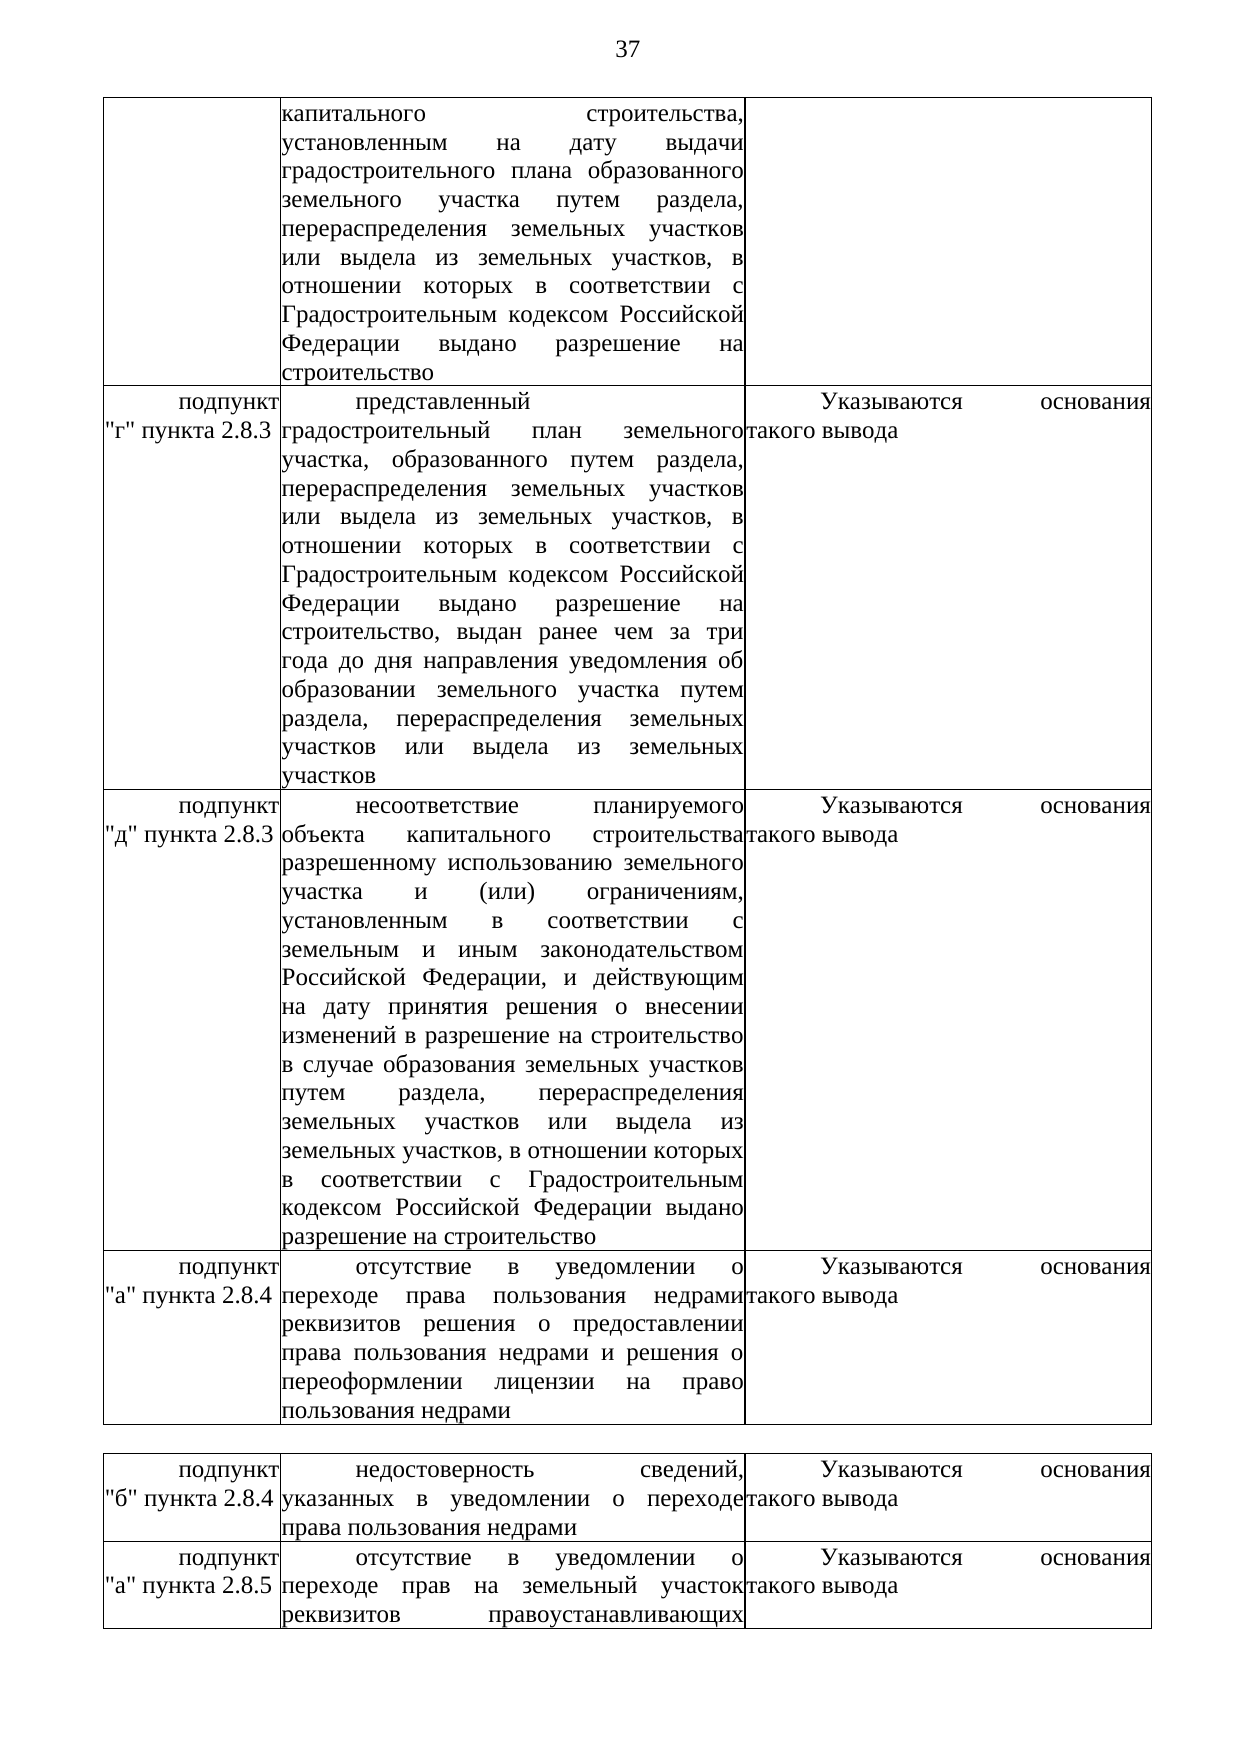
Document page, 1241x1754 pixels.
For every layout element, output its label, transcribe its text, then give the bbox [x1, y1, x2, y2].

table_header недостоверность сведений, указанных в уведомлении о переходе права пользования недрами [281, 1454, 744, 1541]
table_cell несоответствие планируемого объекта капитального строительства разрешенному использованию земельного участка и (или) ограничениям, установленным в соответствии с земельным и иным законодательством Российской Федерации, и действующим на дату принятия решения о внесении изменений в разрешение на строительство в случае образования земельных участков путем раздела, перераспределения земельных участков или выдела из земельных участков, в отношении которых в соответствии с Градостроительным кодексом Российской Федерации выдано разрешение на строительство [281, 790, 744, 1250]
table_cell представленный градостроительный план земельного участка, образованного путем раздела, перераспределения земельных участков или выдела из земельных участков, в отношении которых в соответствии с Градостроительным кодексом Российской Федерации выдано разрешение на строительство, выдан ранее чем за три года до дня направления уведомления об образовании земельного участка путем раздела, перераспределения земельных участков или выдела из земельных участков [281, 386, 744, 789]
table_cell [104, 1542, 280, 1628]
table_header подпункт "б" пункта 2.8.4 [104, 1454, 280, 1541]
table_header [104, 98, 280, 385]
table_cell Указываются основания такого вывода [746, 386, 1151, 789]
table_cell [746, 1542, 1151, 1628]
table_cell подпункт "д" пункта 2.8.3 [104, 790, 280, 1250]
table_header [746, 98, 1151, 385]
table_cell подпункт "а" пункта 2.8.4 [104, 1251, 280, 1423]
table_cell Указываются основания такого вывода [746, 1251, 1151, 1423]
table_header Указываются основания такого вывода [746, 1454, 1151, 1541]
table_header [281, 98, 744, 385]
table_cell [281, 1542, 744, 1628]
table_cell отсутствие в уведомлении о переходе права пользования недрами реквизитов решения о предоставлении права пользования недрами и решения о переоформлении лицензии на право пользования недрами [281, 1251, 744, 1423]
table_cell Указываются основания такого вывода [746, 790, 1151, 1250]
table_cell подпункт "г" пункта 2.8.3 [104, 386, 280, 789]
